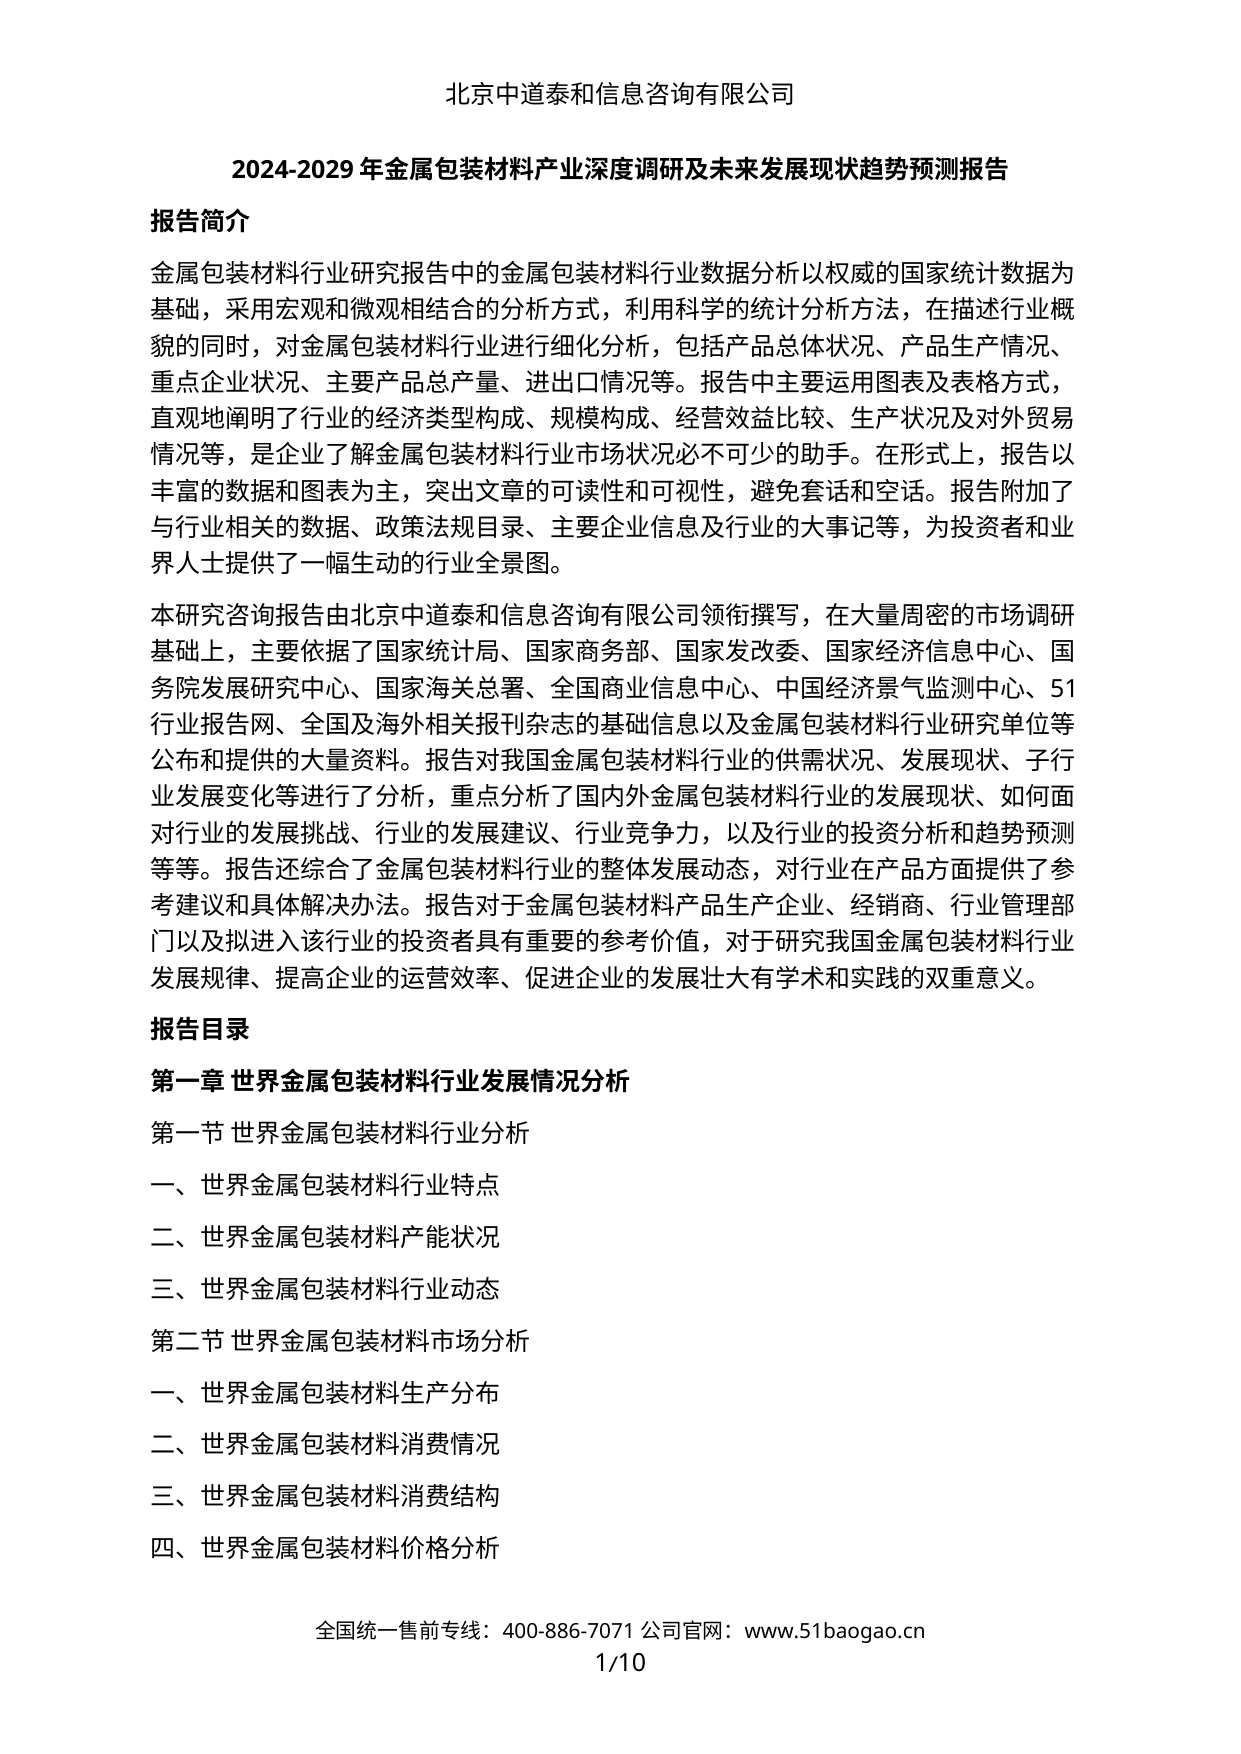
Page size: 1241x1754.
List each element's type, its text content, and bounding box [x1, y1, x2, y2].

text 第一节 世界金属包装材料行业分析 [150, 1114, 1090, 1150]
text 二、世界金属包装材料消费情况 [150, 1425, 1090, 1461]
text 第一章 世界金属包装材料行业发展情况分析 [150, 1062, 1090, 1098]
text 本研究咨询报告由北京中道泰和信息咨询有限公司领衔撰写，在大量周密的市场调研基础上，主要依据了国家统计局、国家商务部、国家发改委、国家经济信息中心、国务院发展研究中心、国家海关总署、全国商业信息中心、中国经济景气监测中心、51行业报告网、全国及海外相关报刊杂志的基础信息以及金属包装材料行业研究单位等公布和提供的大量资料。报告对我国金属包装材料行业的供需状况、发展现状、子行业发展变化等进行了分析，重点分析了国内外金属包装材料行业的发展现状、如何面对行业的发展挑战、行业的发展建议、行业竞争力，以及行业的投资分析和趋势预测等等。报告还综合了金属包装材料行业的整体发展动态，对行业在产品方面提供了参考建议和具体解决办法。报告对于金属包装材料产品生产企业、经销商、行业管理部门以及拟进入该行业的投资者具有重要的参考价值，对于研究我国金属包装材料行业发展规律、提高企业的运营效率、促进企业的发展壮大有学术和实践的双重意义。 [150, 596, 1090, 994]
text 四、世界金属包装材料价格分析 [150, 1529, 1090, 1565]
text 金属包装材料行业研究报告中的金属包装材料行业数据分析以权威的国家统计数据为基础，采用宏观和微观相结合的分析方式，利用科学的统计分析方法，在描述行业概貌的同时，对金属包装材料行业进行细化分析，包括产品总体状况、产品生产情况、重点企业状况、主要产品总产量、进出口情况等。报告中主要运用图表及表格方式，直观地阐明了行业的经济类型构成、规模构成、经营效益比较、生产状况及对外贸易情况等，是企业了解金属包装材料行业市场状况必不可少的助手。在形式上，报告以丰富的数据和图表为主，突出文章的可读性和可视性，避免套话和空话。报告附加了与行业相关的数据、政策法规目录、主要企业信息及行业的大事记等，为投资者和业界人士提供了一幅生动的行业全景图。 [150, 254, 1090, 580]
text 第二节 世界金属包装材料市场分析 [150, 1321, 1090, 1357]
text 二、世界金属包装材料产能状况 [150, 1217, 1090, 1254]
text 报告目录 [150, 1010, 1090, 1046]
text 2024-2029年金属包装材料产业深度调研及未来发展现状趋势预测报告 [150, 150, 1090, 186]
text 三、世界金属包装材料消费结构 [150, 1477, 1090, 1513]
text 三、世界金属包装材料行业动态 [150, 1269, 1090, 1306]
text 一、世界金属包装材料行业特点 [150, 1166, 1090, 1202]
text 一、世界金属包装材料生产分布 [150, 1373, 1090, 1409]
text 报告简介 [150, 202, 1090, 238]
